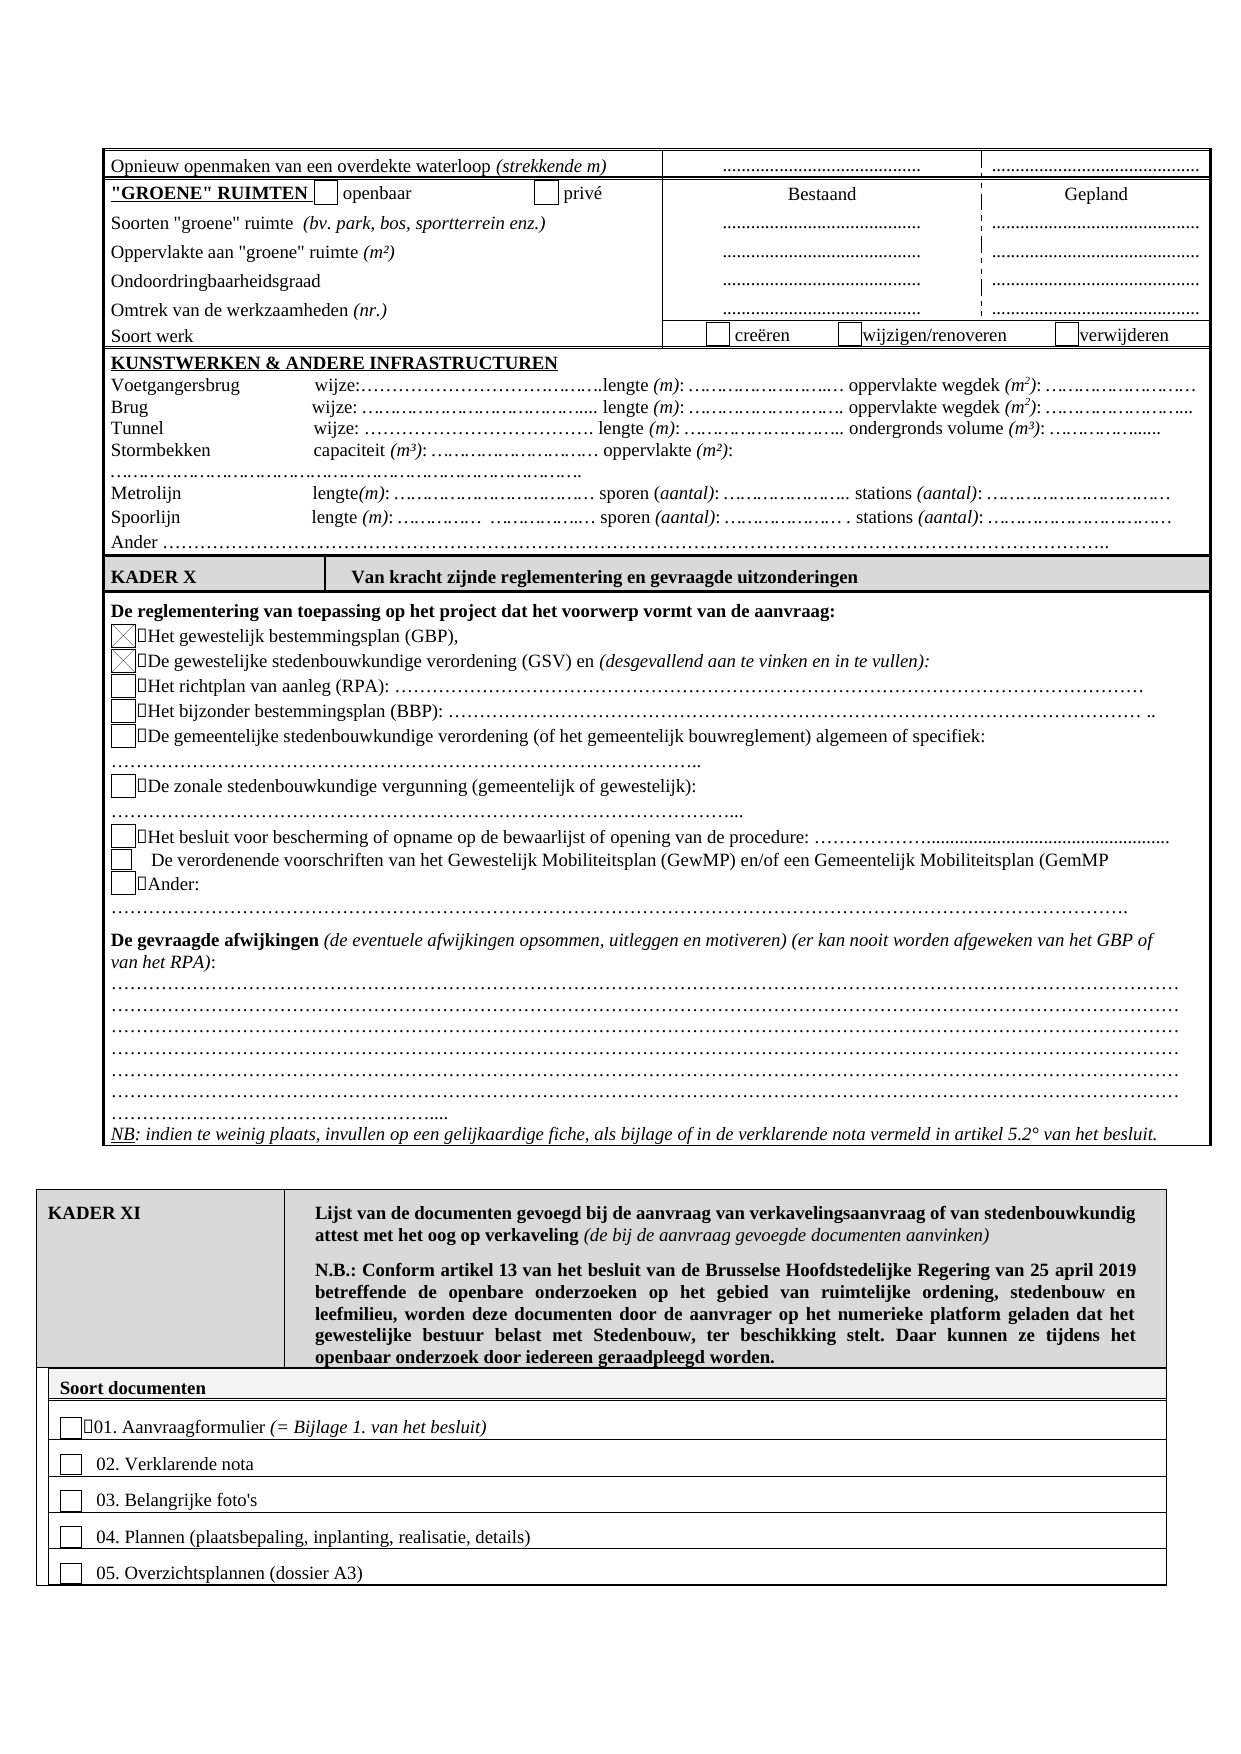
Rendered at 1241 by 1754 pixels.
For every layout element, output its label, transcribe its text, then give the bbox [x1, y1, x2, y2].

table_cell [981, 151, 1209, 176]
table_cell [981, 234, 1209, 262]
table_cell Oppervlakte aan "groene" ruimte (m²) [105, 234, 662, 262]
table_cell De reglementering van toepassing op het project dat het voorwerp vormt van de aanvraag: Het gewestelijk bestemmingsplan (GBP), De gewestelijke stedenbouwkundige verordening (GSV) en (desgevallend aan te vinken en in te vullen): Het richtplan van aanleg (RPA): ………………………………………………………………………………………………………… Het bijzonder bestemmingsplan (BBP): ………………………………………………………………………………………………… .. De gemeentelijke stedenbouwkundige verordening (of het gemeentelijk bouwreglement) algemeen of specifiek: ………………………………………………………………………………….. De zonale stedenbouwkundige vergunning (gemeentelijk of gewestelijk): ………………………………………………………………………………………... Het besluit voor bescherming of opname op de bewaarlijst of opening van de procedure: ……………….................................................... De verordenende voorschriften van het Gewestelijk Mobiliteitsplan (GewMP) en/of een Gemeentelijk Mobiliteitsplan (GemMP Ander: ………………………………………………………………………………………………………………………………………………. De gevraagde afwijkingen (de eventuele afwijkingen opsommen, uitleggen en motiveren) (er kan nooit worden afgeweken van het GBP of van het RPA): …………………………………………………………………………………………………………………………………………………………………………………………………………………………………………………………………………………………………………………………………………………………………………………………………………………………………………………………………………………………………………………………………………………………………………………………………………………………………………………………………………………………………………………………………………………………………………………………………………………………………………………………………………………………………………………………………………………………………………………………….... NB: indien te weinig plaats, invullen op een gelijkaardige fiche, als bijlage of in de verklarende nota vermeld in artikel 5.2° van het besluit. [105, 593, 1209, 1145]
table_cell Voetgangersbrug wijze:………………………………….lengte (m): …………………….… oppervlakte wegdek (m2): ……………………… Brug wijze: ………………………………….... lengte (m): ………………………. oppervlakte wegdek (m2): ……………………... Tunnel wijze: ………………………………. lengte (m): ……………………….. ondergronds volume (m³): ……………...... Stormbekken capaciteit (m³): ………………………… oppervlakte (m²): …………………………………………………………………………. Metrolijn lengte(m): ……………………………… sporen (aantal): ………………….. stations (aantal): …………………………… Spoorlijn lengte (m): …………… …………….… sporen (aantal): ………………… . stations (aantal): …………………………… Ander …………………………………………………………………………………………………………………………………….. [105, 374, 1209, 553]
table_cell "GROENE" RUIMTEN openbaar privé [338, 180, 534, 205]
table_cell [663, 151, 981, 176]
table_cell Omtrek van de werkzaamheden (nr.) [105, 291, 662, 320]
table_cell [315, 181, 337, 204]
table_header Lijst van de documenten gevoegd bij de aanvraag van verkavelingsaanvraag of van stedenbouwkundig attest met het oog op verkaveling (de bij de aanvraag gevoegde documenten aanvinken) N.B.: Conform artikel 13 van het besluit van de Brusselse Hoofdstedelijke Regering van 25 april 2019 betreffende de openbare onderzoeken op het gebied van ruimtelijke ordening, stedenbouw en leefmilieu, worden deze documenten door de aanvrager op het numerieke platform geladen dat het gewestelijke bestuur belast met Stedenbouw, ter beschikking stelt. Daar kunnen ze tijdens het openbaar onderzoek door iedereen geraadpleegd worden. [285, 1190, 1166, 1367]
table_cell [981, 205, 1209, 234]
table_cell [981, 263, 1209, 291]
table_cell [49, 1513, 1166, 1548]
table_cell [663, 291, 981, 320]
table_header KADER XI [37, 1190, 284, 1367]
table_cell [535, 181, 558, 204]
table_cell [49, 1477, 1166, 1512]
table_cell KUNSTWERKEN & ANDERE INFRASTRUCTUREN [105, 349, 1209, 374]
table_cell [37, 1368, 48, 1585]
table_cell [49, 1440, 1166, 1476]
table_cell [663, 263, 981, 291]
table_cell Soort werk [105, 320, 662, 346]
table_cell [663, 234, 981, 262]
table_cell Opnieuw openmaken van een overdekte waterloop (strekkende m) [105, 151, 662, 176]
table_cell Bestaand [663, 180, 981, 205]
table_cell [49, 1401, 1166, 1439]
table_cell KADER X [105, 557, 324, 590]
table_cell [981, 291, 1209, 320]
table_cell Ondoordringbaarheidsgraad [105, 263, 662, 291]
table_cell [49, 1549, 1166, 1584]
table_cell "GROENE" RUIMTEN openbaar privé [105, 180, 314, 205]
table_cell Van kracht zijnde reglementering en gevraagde uitzonderingen [326, 557, 1209, 590]
table_cell Gepland [981, 180, 1209, 205]
table_cell Soorten "groene" ruimte (bv. park, bos, sportterrein enz.) [105, 205, 662, 234]
table_cell [663, 205, 981, 234]
table_cell "GROENE" RUIMTEN openbaar privé [559, 180, 662, 205]
table_cell creëren wijzigen/renoveren verwijderen [663, 321, 1209, 346]
